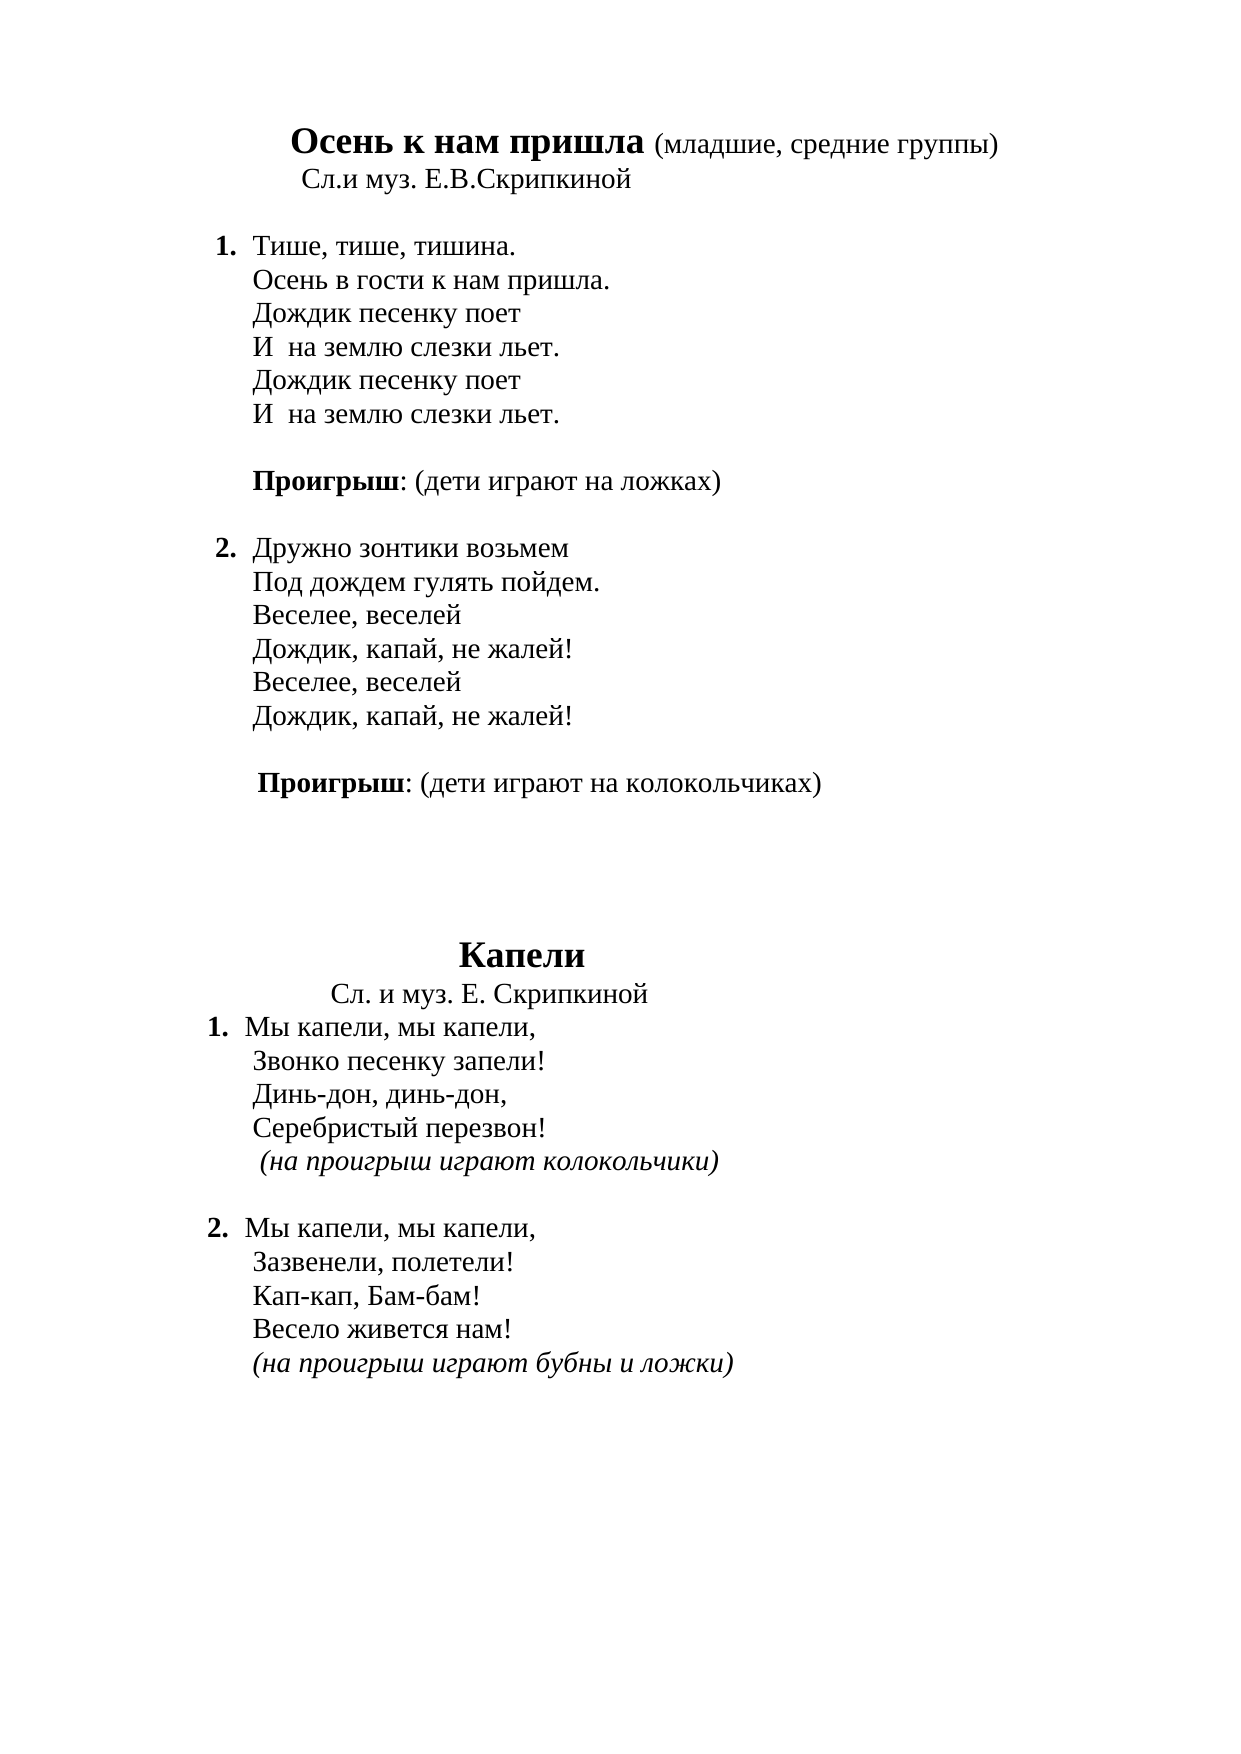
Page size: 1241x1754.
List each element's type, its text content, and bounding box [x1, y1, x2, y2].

text Зазвенели, полетели! [252, 1244, 1152, 1278]
list Мы капели, мы капели, [207, 1211, 1152, 1244]
text (на проигрыш играют колокольчики) [252, 1143, 1152, 1177]
list Тише, тише, тишина. [215, 228, 1152, 262]
text Сл.и муз. Е.В.Скрипкиной [177, 161, 1152, 195]
text Дождик, капай, не жалей! [252, 698, 1152, 731]
text (на проигрыш играют бубны и ложки) [252, 1345, 1152, 1378]
text Под дождем гулять пойдем. [252, 564, 1152, 597]
text Веселее, веселей [252, 597, 1152, 631]
text Сл. и муз. Е. Скрипкиной [177, 976, 1152, 1009]
text Весело живется нам! [252, 1311, 1152, 1345]
text Кап-кап, Бам-бам! [252, 1278, 1152, 1311]
text Осень в гости к нам пришла. [252, 262, 1152, 295]
text Дождик, капай, не жалей! [252, 631, 1152, 664]
text Дождик песенку поет [252, 295, 1152, 329]
text Динь-дон, динь-дон, [252, 1076, 1152, 1110]
list Дружно зонтики возьмем [215, 530, 1152, 564]
list Мы капели, мы капели, [207, 1009, 1152, 1043]
text Дождик песенку поет [252, 362, 1152, 396]
text Капели [177, 933, 1152, 976]
text И на землю слезки льет. [252, 396, 1152, 429]
text Веселее, веселей [252, 664, 1152, 698]
text Осень к нам пришла (младшие, средние группы) [290, 118, 1152, 161]
text И на землю слезки льет. [252, 329, 1152, 362]
text Проигрыш: (дети играют на колокольчиках) [177, 765, 1152, 798]
text Проигрыш: (дети играют на ложках) [252, 463, 1152, 497]
text Звонко песенку запели! [252, 1043, 1152, 1076]
text Серебристый перезвон! [252, 1110, 1152, 1143]
